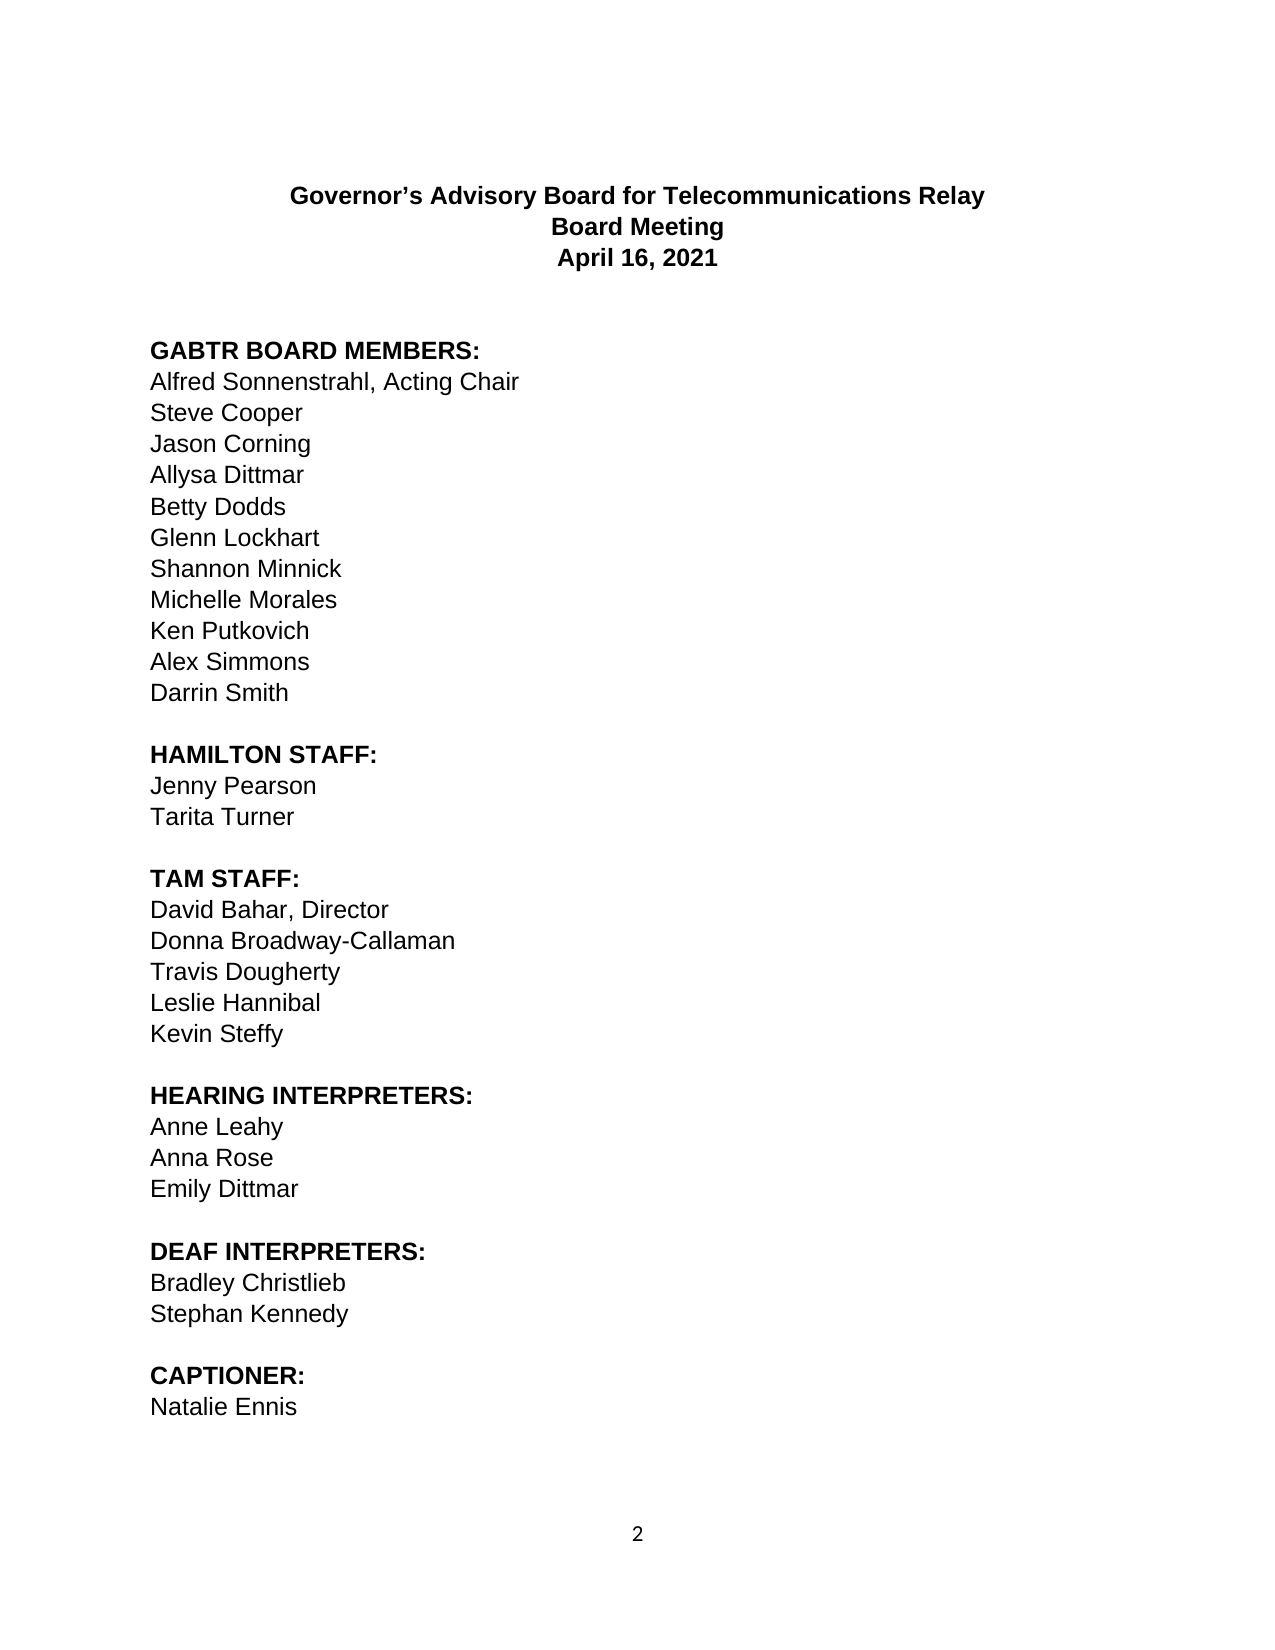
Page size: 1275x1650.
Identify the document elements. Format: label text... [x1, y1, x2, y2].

text Allysa Dittmar [150, 460, 1125, 489]
text Jason Corning [150, 429, 1125, 458]
text Anna Rose [150, 1143, 1125, 1172]
text Travis Dougherty [150, 957, 1125, 986]
text Betty Dodds [150, 491, 1125, 520]
text Tarita Turner [150, 802, 1125, 831]
text Board Meeting [150, 212, 1125, 241]
text Steve Cooper [150, 398, 1125, 427]
text Glenn Lockhart [150, 522, 1125, 551]
text Ken Putkovich [150, 616, 1125, 644]
text Natalie Ennis [150, 1392, 1125, 1420]
text DEAF INTERPRETERS: [150, 1236, 1125, 1265]
text Alfred Sonnenstrahl, Acting Chair [150, 367, 1125, 396]
text Kevin Steffy [150, 1019, 1125, 1048]
text Emily Dittmar [150, 1174, 1125, 1203]
text GABTR BOARD MEMBERS: [150, 336, 1125, 365]
text David Bahar, Director [150, 895, 1125, 924]
text Anne Leahy [150, 1112, 1125, 1141]
text TAM STAFF: [150, 864, 1125, 893]
text CAPTIONER: [150, 1361, 1125, 1389]
text Darrin Smith [150, 678, 1125, 706]
text Alex Simmons [150, 647, 1125, 675]
text April 16, 2021 [150, 243, 1125, 272]
text Donna Broadway-Callaman [150, 926, 1125, 955]
text HEARING INTERPRETERS: [150, 1081, 1125, 1110]
text Bradley Christlieb [150, 1267, 1125, 1296]
text HAMILTON STAFF: [150, 740, 1125, 768]
text Leslie Hannibal [150, 988, 1125, 1017]
text Shannon Minnick [150, 553, 1125, 582]
text Stephan Kennedy [150, 1298, 1125, 1327]
text Michelle Morales [150, 584, 1125, 613]
text Jenny Pearson [150, 771, 1125, 799]
text Governor’s Advisory Board for Telecommunications Relay [150, 181, 1125, 210]
